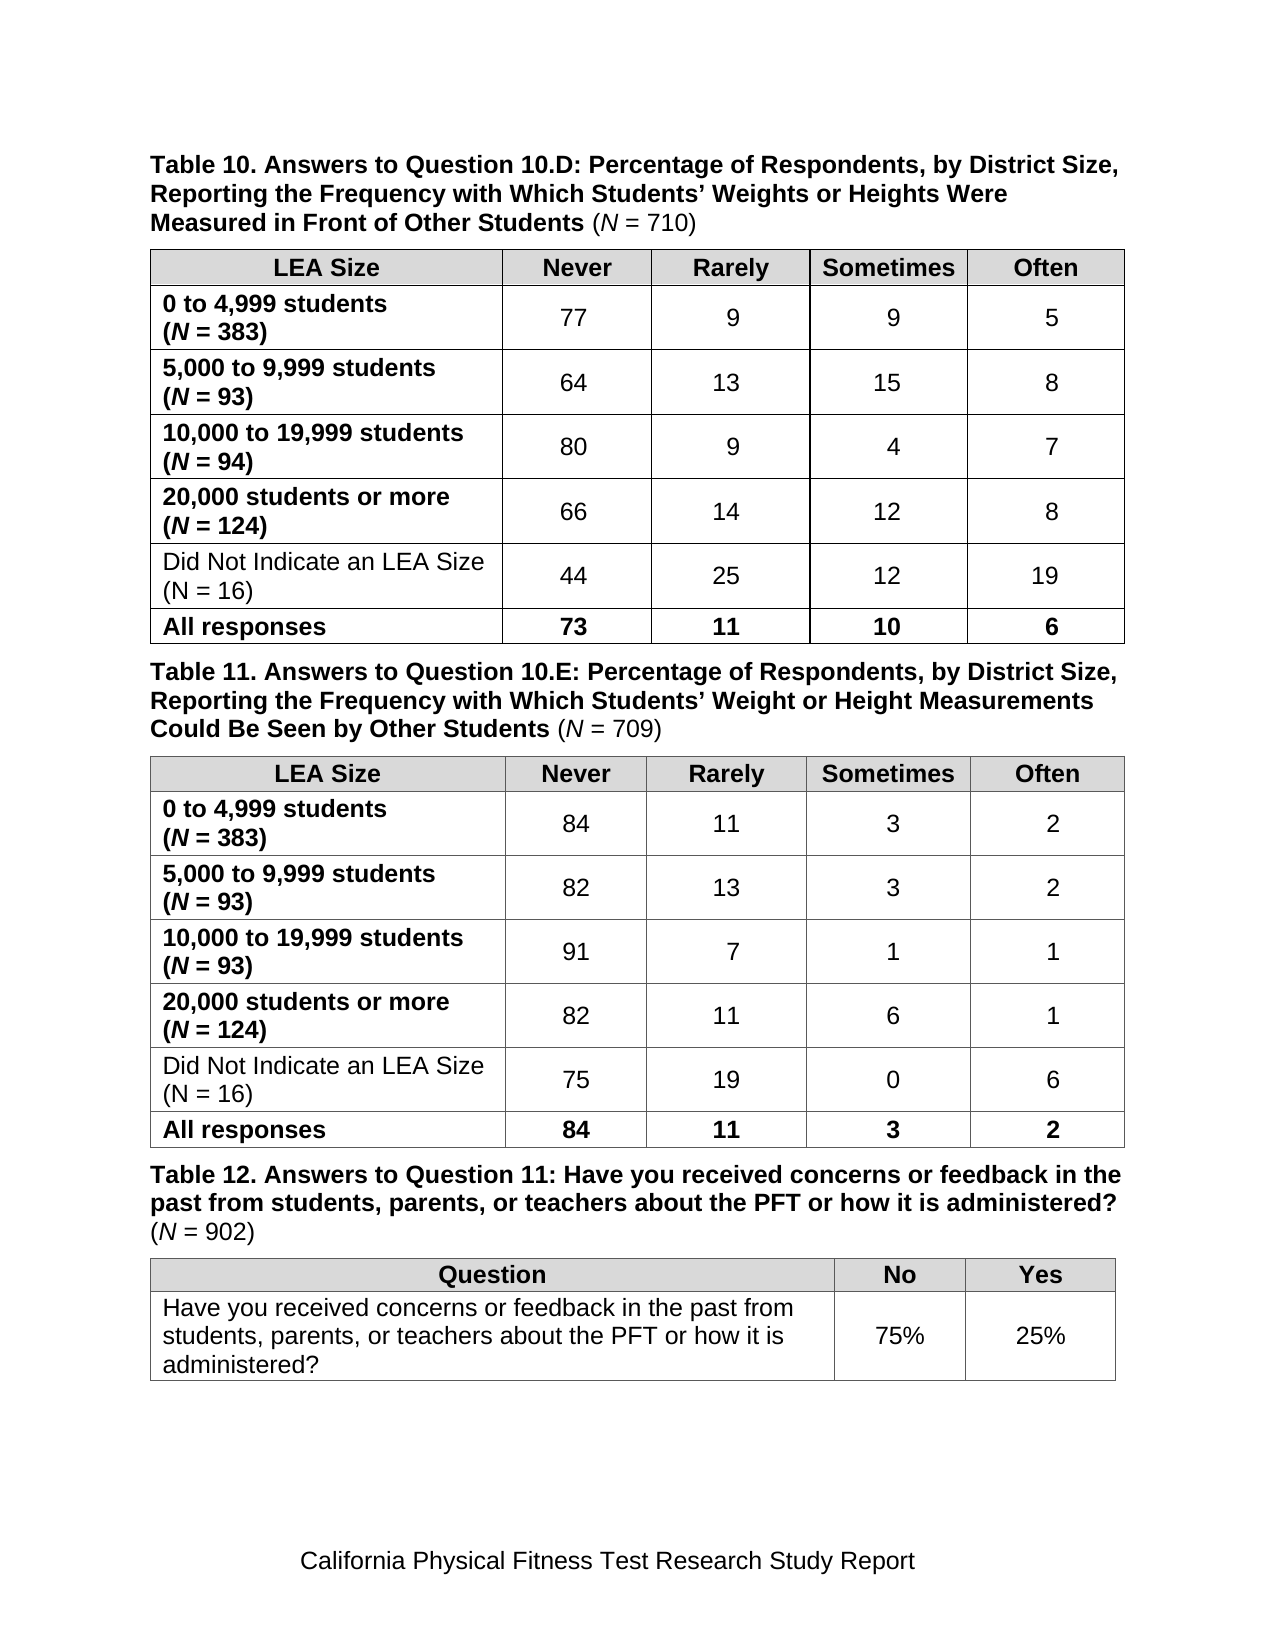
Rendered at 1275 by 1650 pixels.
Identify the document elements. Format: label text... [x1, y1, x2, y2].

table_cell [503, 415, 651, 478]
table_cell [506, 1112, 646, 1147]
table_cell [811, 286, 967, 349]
text Table 10. Answers to Question 10.D: Percentage of Respondents, by District Size, Reporting the Frequency with Which Students’ Weights or Heights Were Measured in Front of Other Students (N = 710) [150, 150, 1125, 236]
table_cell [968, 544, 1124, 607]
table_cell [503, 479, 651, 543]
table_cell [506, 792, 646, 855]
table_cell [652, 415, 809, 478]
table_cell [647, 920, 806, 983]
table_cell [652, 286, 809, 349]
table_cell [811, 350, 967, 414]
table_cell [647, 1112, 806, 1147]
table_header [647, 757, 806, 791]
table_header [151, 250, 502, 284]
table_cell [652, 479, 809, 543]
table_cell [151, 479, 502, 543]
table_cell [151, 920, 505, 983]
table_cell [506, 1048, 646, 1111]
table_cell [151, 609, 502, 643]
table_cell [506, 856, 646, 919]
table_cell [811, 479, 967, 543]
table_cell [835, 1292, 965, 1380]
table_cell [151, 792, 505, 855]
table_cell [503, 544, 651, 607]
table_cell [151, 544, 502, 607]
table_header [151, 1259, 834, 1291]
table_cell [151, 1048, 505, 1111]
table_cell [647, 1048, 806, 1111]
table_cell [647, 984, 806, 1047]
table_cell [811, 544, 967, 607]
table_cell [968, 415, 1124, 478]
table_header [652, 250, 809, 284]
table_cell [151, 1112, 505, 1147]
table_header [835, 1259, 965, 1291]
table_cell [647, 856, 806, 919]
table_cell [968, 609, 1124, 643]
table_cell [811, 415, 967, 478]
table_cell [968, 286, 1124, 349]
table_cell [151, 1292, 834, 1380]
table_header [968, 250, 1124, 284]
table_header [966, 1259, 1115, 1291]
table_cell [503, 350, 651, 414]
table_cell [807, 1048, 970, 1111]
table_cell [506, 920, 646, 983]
text Table 11. Answers to Question 10.E: Percentage of Respondents, by District Size, Reporting the Frequency with Which Students’ Weight or Height Measurements Could Be Seen by Other Students (N = 709) [150, 657, 1125, 743]
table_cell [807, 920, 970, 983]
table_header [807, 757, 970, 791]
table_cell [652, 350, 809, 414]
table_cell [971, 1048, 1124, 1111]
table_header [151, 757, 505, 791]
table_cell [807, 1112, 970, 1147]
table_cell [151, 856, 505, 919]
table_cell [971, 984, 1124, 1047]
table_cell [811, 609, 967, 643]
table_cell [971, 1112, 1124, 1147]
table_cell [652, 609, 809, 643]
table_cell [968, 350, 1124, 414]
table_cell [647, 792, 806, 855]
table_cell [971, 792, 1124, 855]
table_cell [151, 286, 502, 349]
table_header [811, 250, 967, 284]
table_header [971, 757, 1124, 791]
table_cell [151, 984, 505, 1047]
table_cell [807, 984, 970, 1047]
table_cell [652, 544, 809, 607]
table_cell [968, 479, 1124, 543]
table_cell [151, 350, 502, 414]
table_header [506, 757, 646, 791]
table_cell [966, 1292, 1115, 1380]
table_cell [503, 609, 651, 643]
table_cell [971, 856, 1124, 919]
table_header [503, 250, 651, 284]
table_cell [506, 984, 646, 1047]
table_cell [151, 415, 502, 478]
text Table 12. Answers to Question 11: Have you received concerns or feedback in the past from students, parents, or teachers about the PFT or how it is administered? (N = 902) [150, 1159, 1125, 1246]
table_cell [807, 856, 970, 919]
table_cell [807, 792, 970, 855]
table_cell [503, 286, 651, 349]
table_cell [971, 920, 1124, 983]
